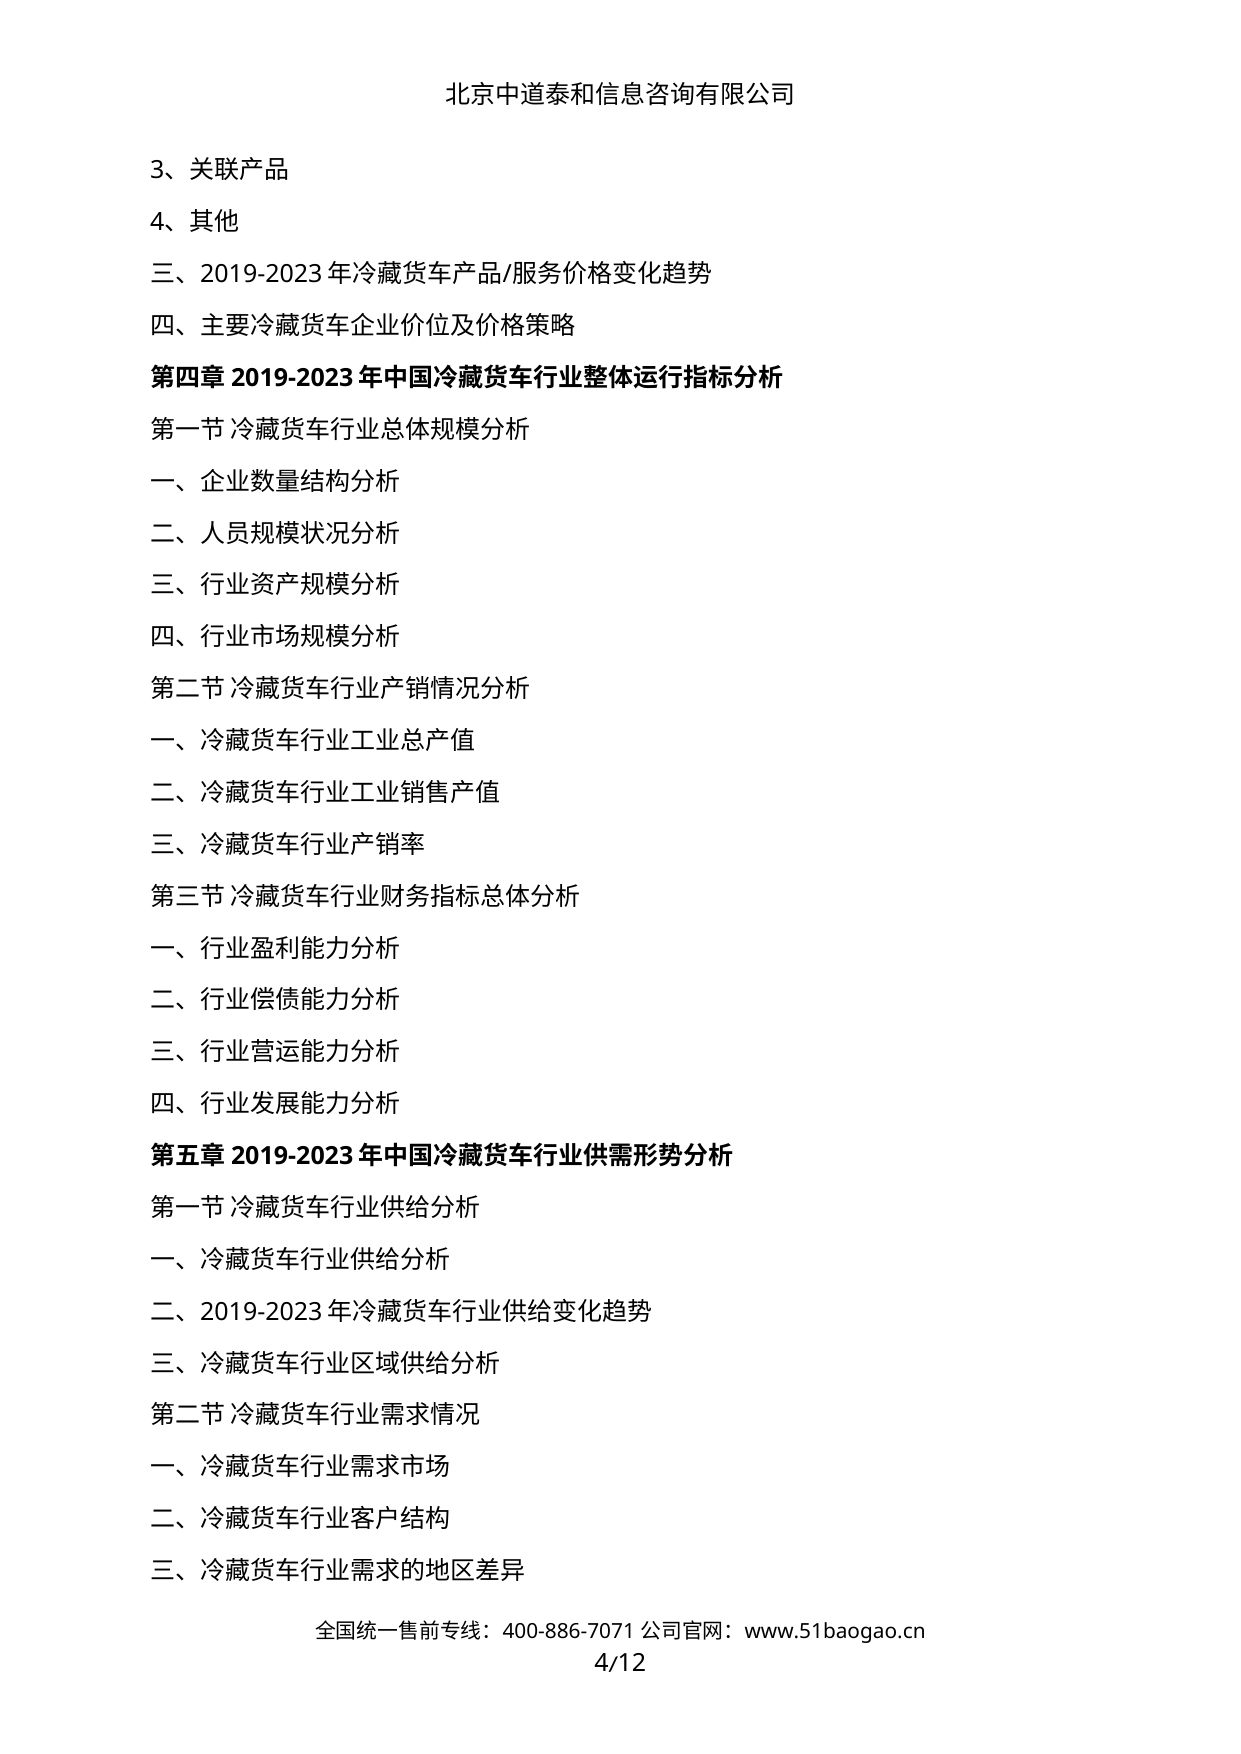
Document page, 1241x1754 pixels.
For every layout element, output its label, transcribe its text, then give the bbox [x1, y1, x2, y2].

text 二、行业偿债能力分析 [150, 980, 1090, 1016]
text 一、冷藏货车行业供给分析 [150, 1239, 1090, 1276]
text 第二节 冷藏货车行业需求情况 [150, 1395, 1090, 1431]
text 第二节 冷藏货车行业产销情况分析 [150, 669, 1090, 705]
text 四、主要冷藏货车企业价位及价格策略 [150, 306, 1090, 342]
text 三、行业营运能力分析 [150, 1032, 1090, 1068]
text 4、其他 [150, 202, 1090, 238]
text 四、行业市场规模分析 [150, 617, 1090, 653]
text 3、关联产品 [150, 150, 1090, 186]
text 第三节 冷藏货车行业财务指标总体分析 [150, 876, 1090, 912]
text 第一节 冷藏货车行业总体规模分析 [150, 409, 1090, 446]
text 二、冷藏货车行业工业销售产值 [150, 772, 1090, 809]
text 三、行业资产规模分析 [150, 565, 1090, 601]
text 三、冷藏货车行业产销率 [150, 824, 1090, 861]
text 三、冷藏货车行业区域供给分析 [150, 1343, 1090, 1379]
text 第一节 冷藏货车行业供给分析 [150, 1187, 1090, 1224]
text 一、行业盈利能力分析 [150, 928, 1090, 964]
text 一、冷藏货车行业需求市场 [150, 1447, 1090, 1483]
text 二、人员规模状况分析 [150, 513, 1090, 549]
text 二、2019-2023年冷藏货车行业供给变化趋势 [150, 1291, 1090, 1327]
text 第四章 2019-2023年中国冷藏货车行业整体运行指标分析 [150, 357, 1090, 394]
text 一、冷藏货车行业工业总产值 [150, 721, 1090, 757]
text 一、企业数量结构分析 [150, 461, 1090, 497]
text 三、2019-2023年冷藏货车产品/服务价格变化趋势 [150, 254, 1090, 290]
text 二、冷藏货车行业客户结构 [150, 1499, 1090, 1535]
text 四、行业发展能力分析 [150, 1084, 1090, 1120]
text 三、冷藏货车行业需求的地区差异 [150, 1551, 1090, 1587]
text 第五章 2019-2023年中国冷藏货车行业供需形势分析 [150, 1136, 1090, 1172]
